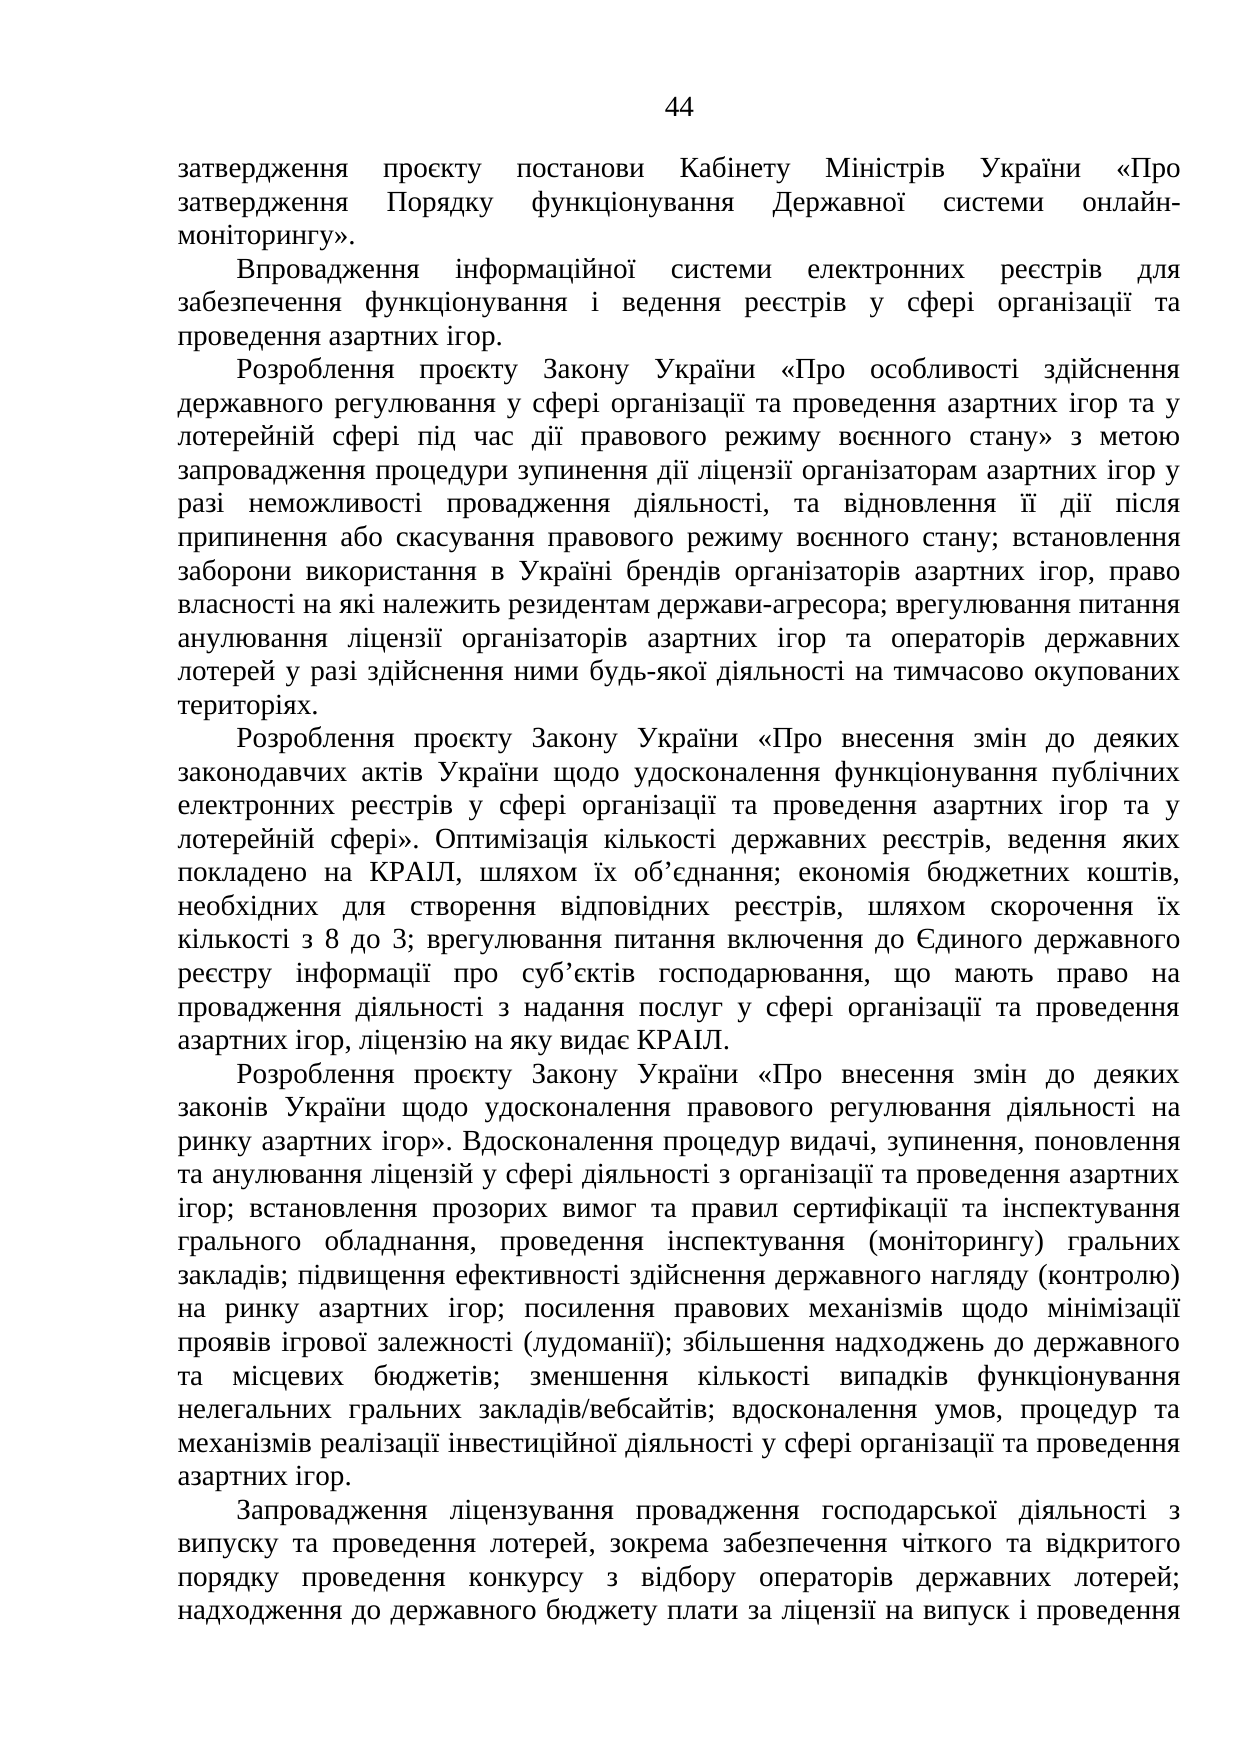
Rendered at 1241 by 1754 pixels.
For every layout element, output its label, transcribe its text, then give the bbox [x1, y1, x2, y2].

text Розроблення проєкту Закону України «Про внесення змін до деяких законодавчих актів України щодо удосконалення функціонування публічних електронних реєстрів у сфері організації та проведення азартних ігор та у лотерейній сфері». Оптимізація кількості державних реєстрів, ведення яких покладено на КРАІЛ, шляхом їх об’єднання; економія бюджетних коштів, необхідних для створення відповідних реєстрів, шляхом скорочення їх кількості з 8 до 3; врегулювання питання включення до Єдиного державного реєстру інформації про суб’єктів господарювання, що мають право на провадження діяльності з надання послуг у сфері організації та проведення азартних ігор, ліцензію на яку видає КРАІЛ. [177, 720, 1181, 1056]
text Розроблення проєкту Закону України «Про особливості здійснення державного регулювання у сфері організації та проведення азартних ігор та у лотерейній сфері під час дії правового режиму воєнного стану» з метою запровадження процедури зупинення дії ліцензії організаторам азартних ігор у разі неможливості провадження діяльності, та відновлення її дії після припинення або скасування правового режиму воєнного стану; встановлення заборони використання в Україні брендів організаторів азартних ігор, право власності на які належить резидентам держави-агресора; врегулювання питання анулювання ліцензії організаторів азартних ігор та операторів державних лотерей у разі здійснення ними будь-якої діяльності на тимчасово окупованих територіях. [177, 351, 1181, 720]
text Розроблення проєкту Закону України «Про внесення змін до деяких законів України щодо удосконалення правового регулювання діяльності на ринку азартних ігор». Вдосконалення процедур видачі, зупинення, поновлення та анулювання ліцензій у сфері діяльності з організації та проведення азартних ігор; встановлення прозорих вимог та правил сертифікації та інспектування грального обладнання, проведення інспектування (моніторингу) гральних закладів; підвищення ефективності здійснення державного нагляду (контролю) на ринку азартних ігор; посилення правових механізмів щодо мінімізації проявів ігрової залежності (лудоманії); збільшення надходжень до державного та місцевих бюджетів; зменшення кількості випадків функціонування нелегальних гральних закладів/вебсайтів; вдосконалення умов, процедур та механізмів реалізації інвестиційної діяльності у сфері організації та проведення азартних ігор. [177, 1056, 1181, 1492]
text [177, 1492, 1181, 1626]
text Впровадження інформаційної системи електронних реєстрів для забезпечення функціонування і ведення реєстрів у сфері організації та проведення азартних ігор. [177, 251, 1181, 351]
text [177, 150, 1181, 251]
